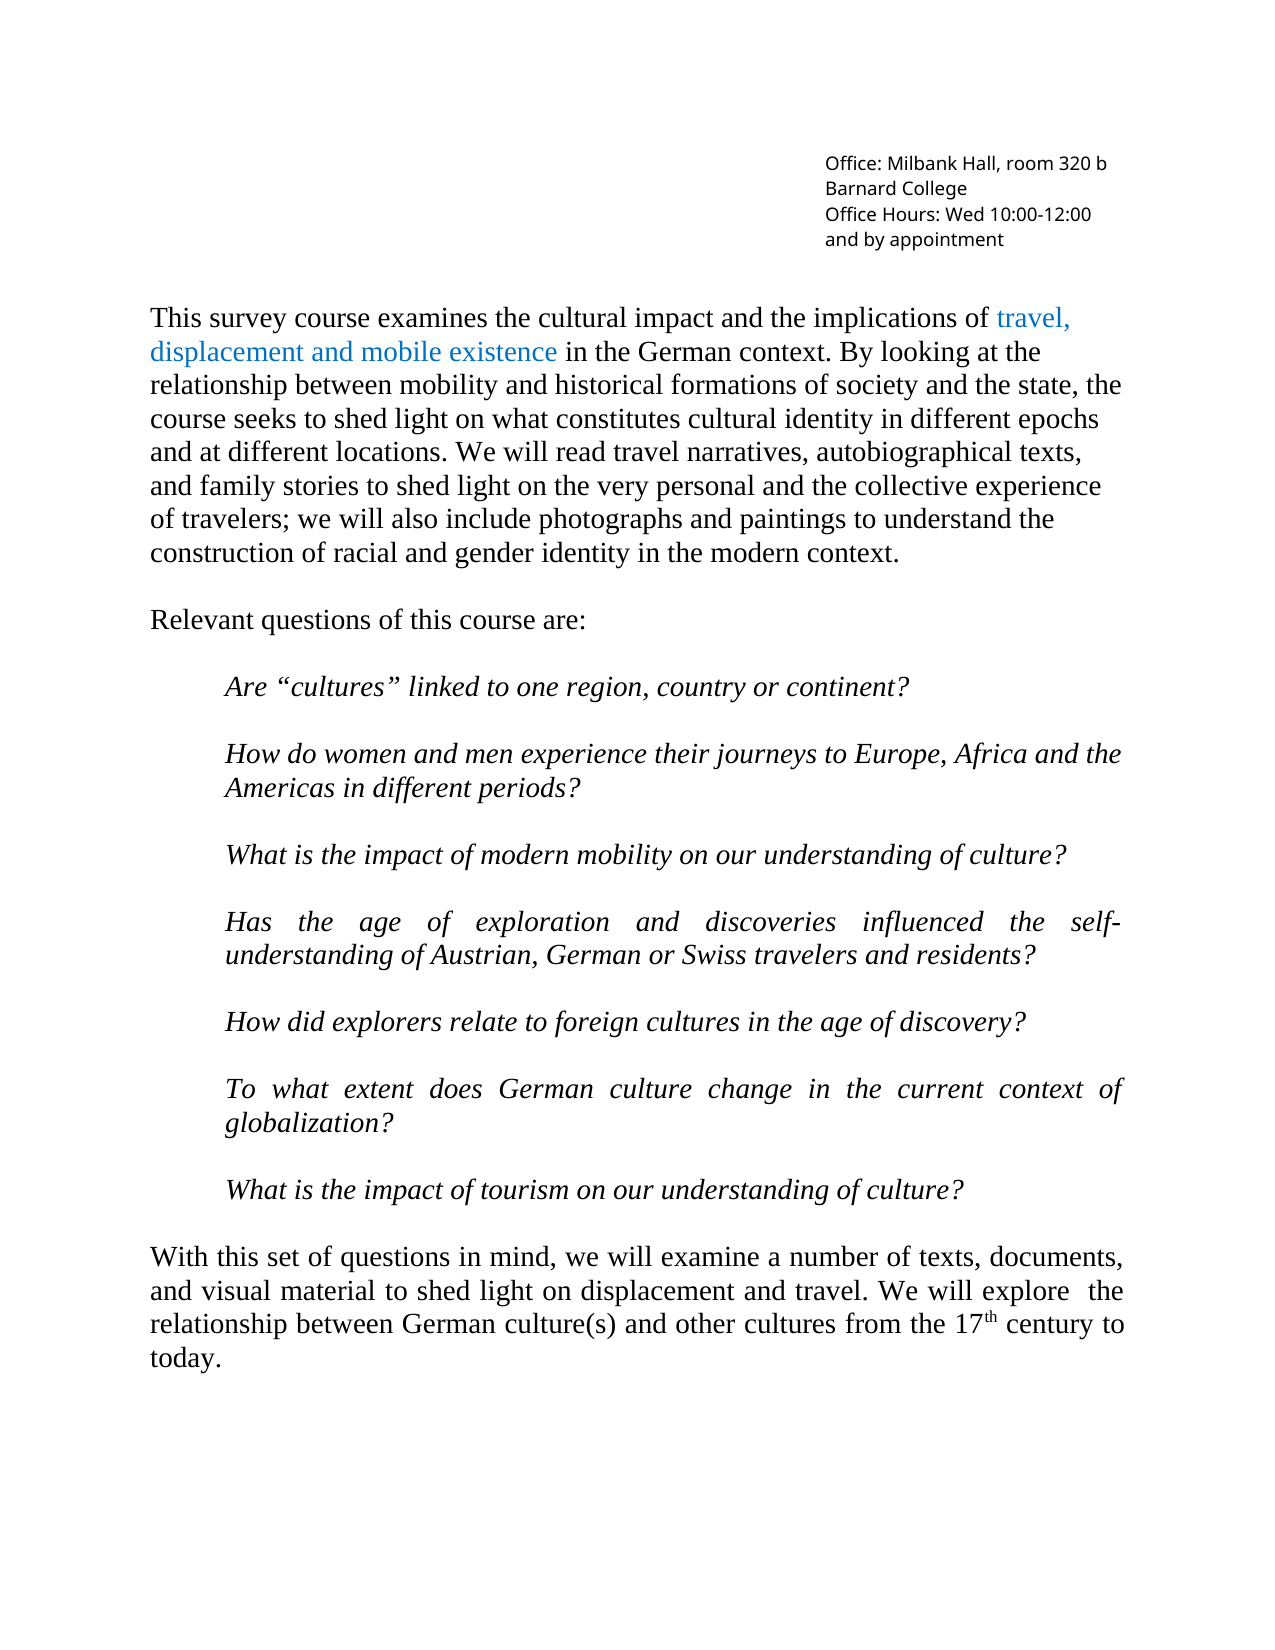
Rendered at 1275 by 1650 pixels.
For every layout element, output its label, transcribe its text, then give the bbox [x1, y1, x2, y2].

text Office: Milbank Hall, room 320 b [150, 150, 1125, 176]
text Barnard College [825, 176, 1125, 201]
text This survey course examines the cultural impact and the implications of travel, displacement and mobile existence in the German context. By looking at the relationship between mobility and historical formations of society and the state, the course seeks to shed light on what constitutes cultural identity in different epochs and at different locations. We will read travel narratives, autobiographical texts, and family stories to shed light on the very personal and the collective experience of travelers; we will also include photographs and paintings to understand the construction of racial and gender identity in the modern context. [150, 300, 1125, 568]
text To what extent does German culture change in the current context of globalization? [225, 1072, 1125, 1139]
text Are “cultures” linked to one region, country or continent? [150, 669, 1125, 703]
text What is the impact of modern mobility on our understanding of culture? [150, 837, 1125, 870]
text Office Hours: Wed 10:00-12:00 and by appointment [825, 201, 1125, 252]
text Relevant questions of this course are: [150, 602, 1125, 636]
text With this set of questions in mind, we will examine a number of texts, documents, and visual material to shed light on displacement and travel. We will explore the relationship between German culture(s) and other cultures from the 17th century to today. [150, 1239, 1125, 1373]
text Has the age of exploration and discoveries influenced the self-understanding of Austrian, German or Swiss travelers and residents? [225, 904, 1125, 971]
text What is the impact of tourism on our understanding of culture? [225, 1172, 1125, 1206]
text How do women and men experience their journeys to Europe, Africa and the Americas in different periods? [225, 736, 1125, 803]
text How did explorers relate to foreign cultures in the age of discovery? [150, 1004, 1125, 1038]
